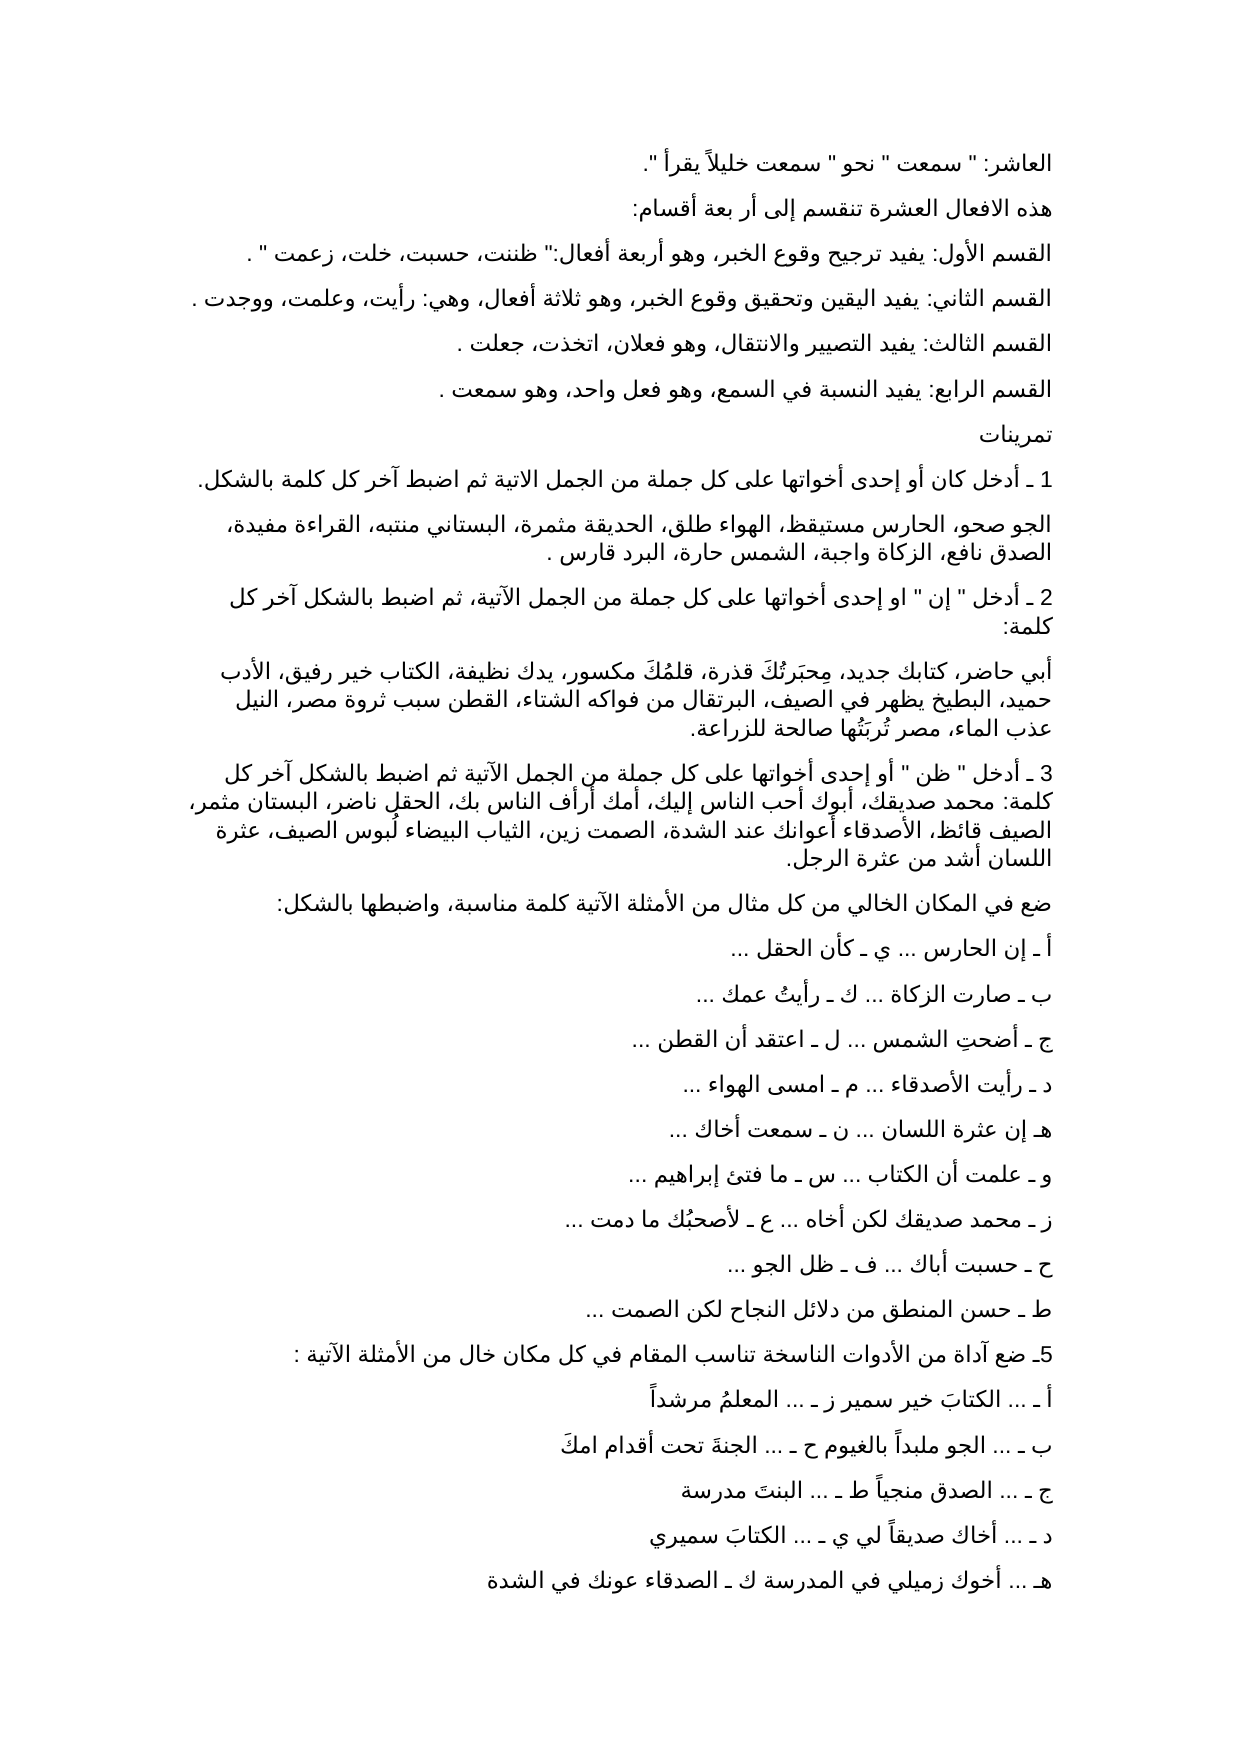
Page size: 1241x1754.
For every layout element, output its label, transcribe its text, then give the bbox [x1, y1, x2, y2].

text ط ـ حسن المنطق من دلائل النجاح لكن الصمت ... [187, 1296, 1053, 1323]
text القسم الرابع: يفيد النسبة في السمع، وهو فعل واحد، وهو سمعت . [187, 376, 1053, 402]
text أبي حاضر، كتابك جديد، مِحبَرتُكَ قذرة، قلمُكَ مكسور، يدك نظيفة، الكتاب خير رفيق، الأدب حميد، البطيخ يظهر في الصيف، البرتقال من فواكه الشتاء، القطن سبب ثروة مصر، النيل عذب الماء، مصر تُربَتُها صالحة للزراعة. [187, 658, 1053, 741]
text أ ـ إن الحارس ... ي ـ كأن الحقل ... [187, 935, 1053, 962]
text العاشر: " سمعت " نحو " سمعت خليلاً يقرأ ". [187, 150, 1053, 176]
text القسم الثالث: يفيد التصيير والانتقال، وهو فعلان، اتخذت، جعلت . [187, 330, 1053, 357]
text د ـ رأيت الأصدقاء ... م ـ امسى الهواء ... [187, 1071, 1053, 1097]
text هـ إن عثرة اللسان ... ن ـ سمعت أخاك ... [187, 1116, 1053, 1142]
text 5ـ ضع آداة من الأدوات الناسخة تناسب المقام في كل مكان خال من الأمثلة الآتية : [187, 1341, 1053, 1368]
text ح ـ حسبت أباك ... ف ـ ظل الجو ... [187, 1251, 1053, 1277]
text ضع في المكان الخالي من كل مثال من الأمثلة الآتية كلمة مناسبة، واضبطها بالشكل: [187, 890, 1053, 917]
text أ ـ ... الكتابَ خير سمير ز ـ ... المعلمُ مرشداً [187, 1386, 1053, 1413]
text 3 ـ أدخل " ظن " أو إحدى أخواتها على كل جملة من الجمل الآتية ثم اضبط بالشكل آخر كل كلمة: محمد صديقك، أبوك أحب الناس إليك، أمك أرأف الناس بك، الحقل ناضر، البستان مثمر، الصيف قائظ، الأصدقاء أعوانك عند الشدة، الصمت زين، الثياب البيضاء لُبوس الصيف، عثرة اللسان أشد من عثرة الرجل. [187, 760, 1053, 872]
text القسم الثاني: يفيد اليقين وتحقيق وقوع الخبر، وهو ثلاثة أفعال، وهي: رأيت، وعلمت، ووجدت . [187, 285, 1053, 312]
text هـ ... أخوك زميلي في المدرسة ك ـ الصدقاء عونك في الشدة [187, 1567, 1053, 1593]
text الجو صحو، الحارس مستيقظ، الهواء طلق، الحديقة مثمرة، البستاني منتبه، القراءة مفيدة، الصدق نافع، الزكاة واجبة، الشمس حارة، البرد قارس . [187, 511, 1053, 566]
text القسم الأول: يفيد ترجيح وقوع الخبر، وهو أربعة أفعال:" ظننت، حسبت، خلت، زعمت " . [187, 240, 1053, 267]
text د ـ ... أخاك صديقاً لي ي ـ ... الكتابَ سميري [187, 1522, 1053, 1548]
text تمرينات [187, 421, 1053, 447]
text ب ـ ... الجو ملبداً بالغيوم ح ـ ... الجنةَ تحت أقدام امكَ [187, 1432, 1053, 1458]
text هذه الافعال العشرة تنقسم إلى أر بعة أقسام: [187, 195, 1053, 221]
text 2 ـ أدخل " إن " او إحدى أخواتها على كل جملة من الجمل الآتية، ثم اضبط بالشكل آخر كل كلمة: [187, 584, 1053, 639]
text ج ـ ... الصدق منجياً ط ـ ... البنتَ مدرسة [187, 1477, 1053, 1503]
text ج ـ أضحتِ الشمس ... ل ـ اعتقد أن القطن ... [187, 1026, 1053, 1052]
text 1 ـ أدخل كان أو إحدى أخواتها على كل جملة من الجمل الاتية ثم اضبط آخر كل كلمة بالشكل. [187, 466, 1053, 492]
text و ـ علمت أن الكتاب ... س ـ ما فتئ إبراهيم ... [187, 1161, 1053, 1187]
text ز ـ محمد صديقك لكن أخاه ... ع ـ لأصحبُك ما دمت ... [187, 1206, 1053, 1232]
text ب ـ صارت الزكاة ... ك ـ رأيتُ عمك ... [187, 981, 1053, 1007]
